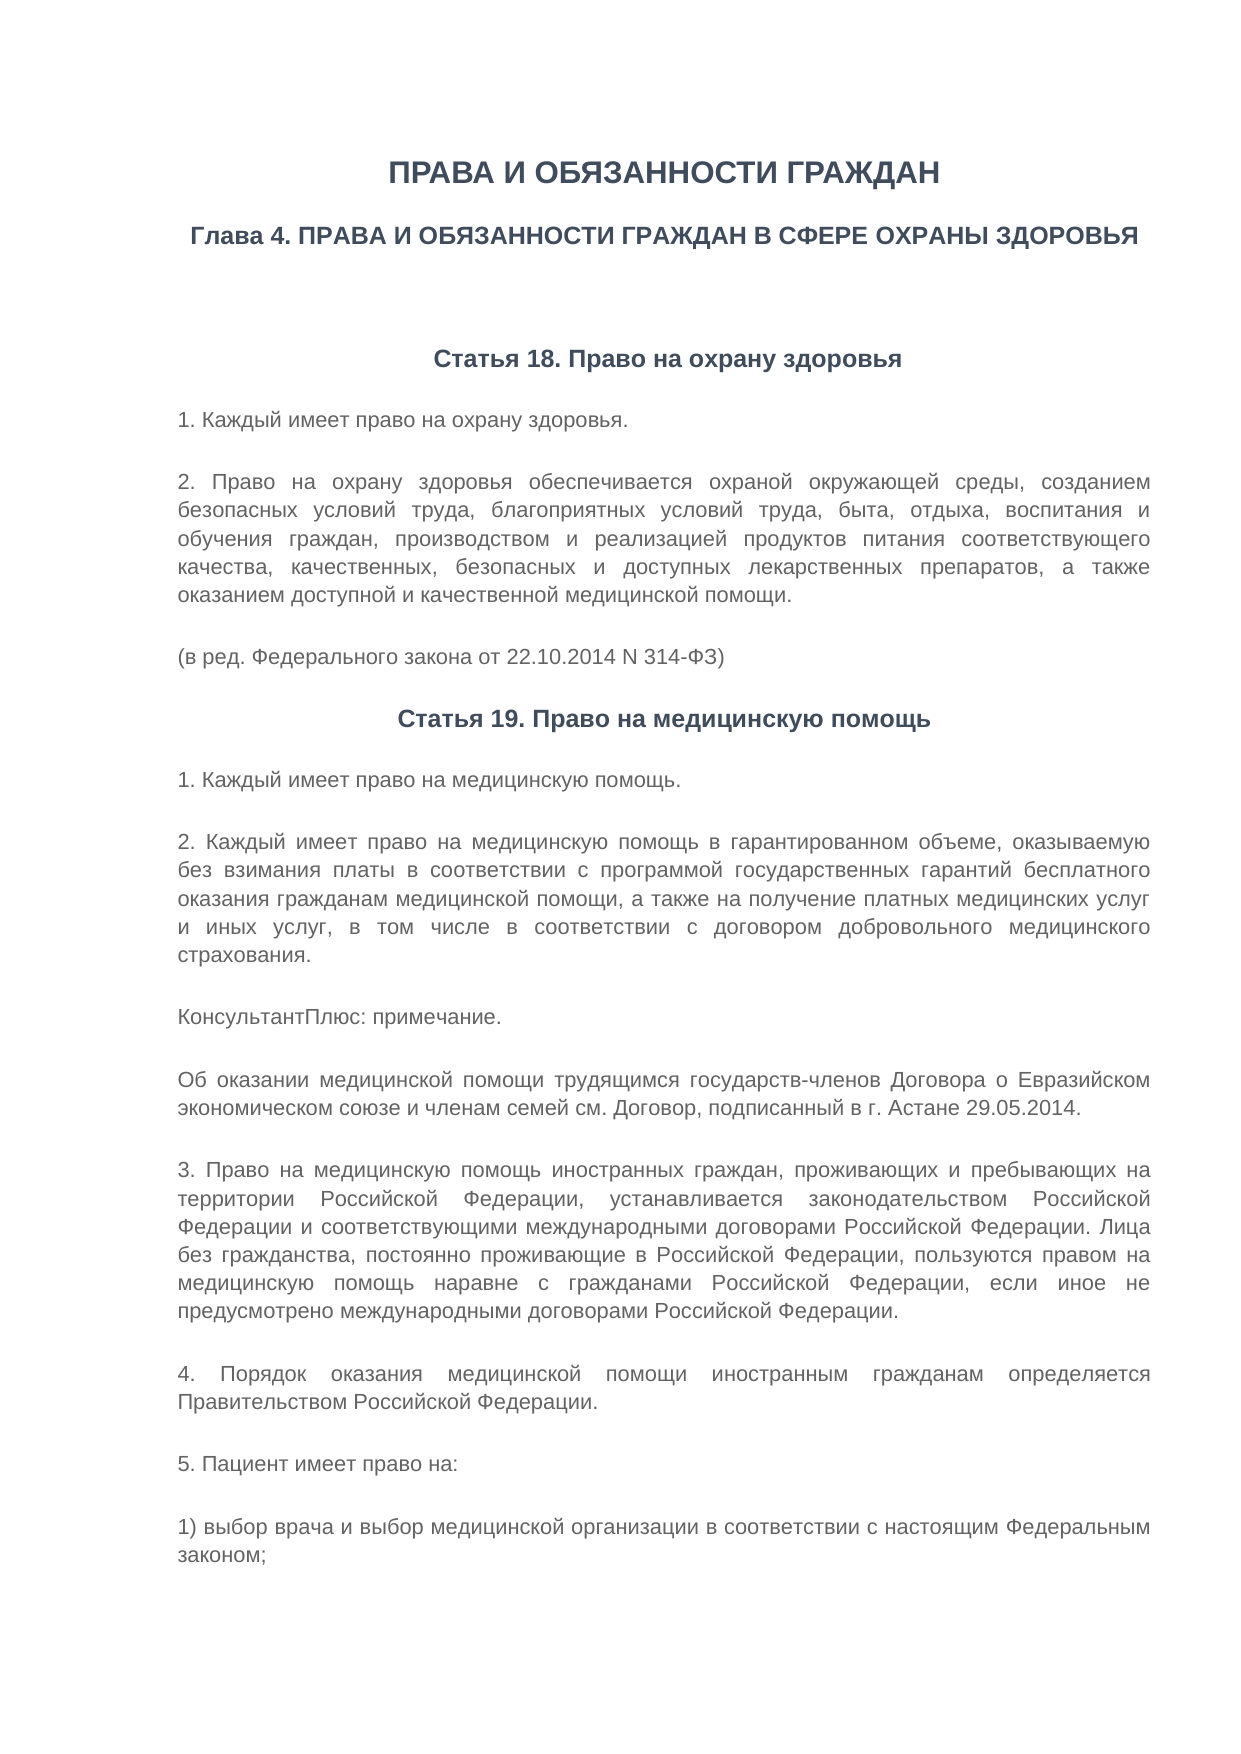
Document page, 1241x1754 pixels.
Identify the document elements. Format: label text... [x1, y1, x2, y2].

text Глава 4. ПРАВА И ОБЯЗАННОСТИ ГРАЖДАН В СФЕРЕ ОХРАНЫ ЗДОРОВЬЯ [177, 221, 1152, 250]
text 1. Каждый имеет право на охрану здоровья. [177, 404, 1152, 432]
text 2. Право на охрану здоровья обеспечивается охраной окружающей среды, созданием безопасных условий труда, благоприятных условий труда, быта, отдыха, воспитания и обучения граждан, производством и реализацией продуктов питания соответствующего качества, качественных, безопасных и доступных лекарственных препаратов, а также оказанием доступной и качественной медицинской помощи. [177, 466, 1152, 607]
text Статья 19. Право на медицинскую помощь [177, 704, 1152, 732]
text 1. Каждый имеет право на медицинскую помощь. [177, 764, 1152, 792]
text 5. Пациент имеет право на: [177, 1448, 1152, 1476]
text Статья 18. Право на охрану здоровья [177, 344, 1152, 372]
text (в ред. Федерального закона от 22.10.2014 N 314-ФЗ) [177, 641, 1152, 669]
text 3. Право на медицинскую помощь иностранных граждан, проживающих и пребывающих на территории Российской Федерации, устанавливается законодательством Российской Федерации и соответствующими международными договорами Российской Федерации. Лица без гражданства, постоянно проживающие в Российской Федерации, пользуются правом на медицинскую помощь наравне с гражданами Российской Федерации, если иное не предусмотрено международными договорами Российской Федерации. [177, 1154, 1152, 1323]
text 4. Порядок оказания медицинской помощи иностранным гражданам определяется Правительством Российской Федерации. [177, 1357, 1152, 1414]
text КонсультантПлюс: примечание. [177, 1001, 1152, 1029]
text 2. Каждый имеет право на медицинскую помощь в гарантированном объеме, оказываемую без взимания платы в соответствии с программой государственных гарантий бесплатного оказания гражданам медицинской помощи, а также на получение платных медицинских услуг и иных услуг, в том числе в соответствии с договором добровольного медицинского страхования. [177, 826, 1152, 967]
text ПРАВА И ОБЯЗАННОСТИ ГРАЖДАН [177, 118, 1152, 190]
text Об оказании медицинской помощи трудящимся государств-членов Договора о Евразийском экономическом союзе и членам семей см. Договор, подписанный в г. Астане 29.05.2014. [177, 1064, 1152, 1120]
text 1) выбор врача и выбор медицинской организации в соответствии с настоящим Федеральным законом; [177, 1511, 1152, 1567]
